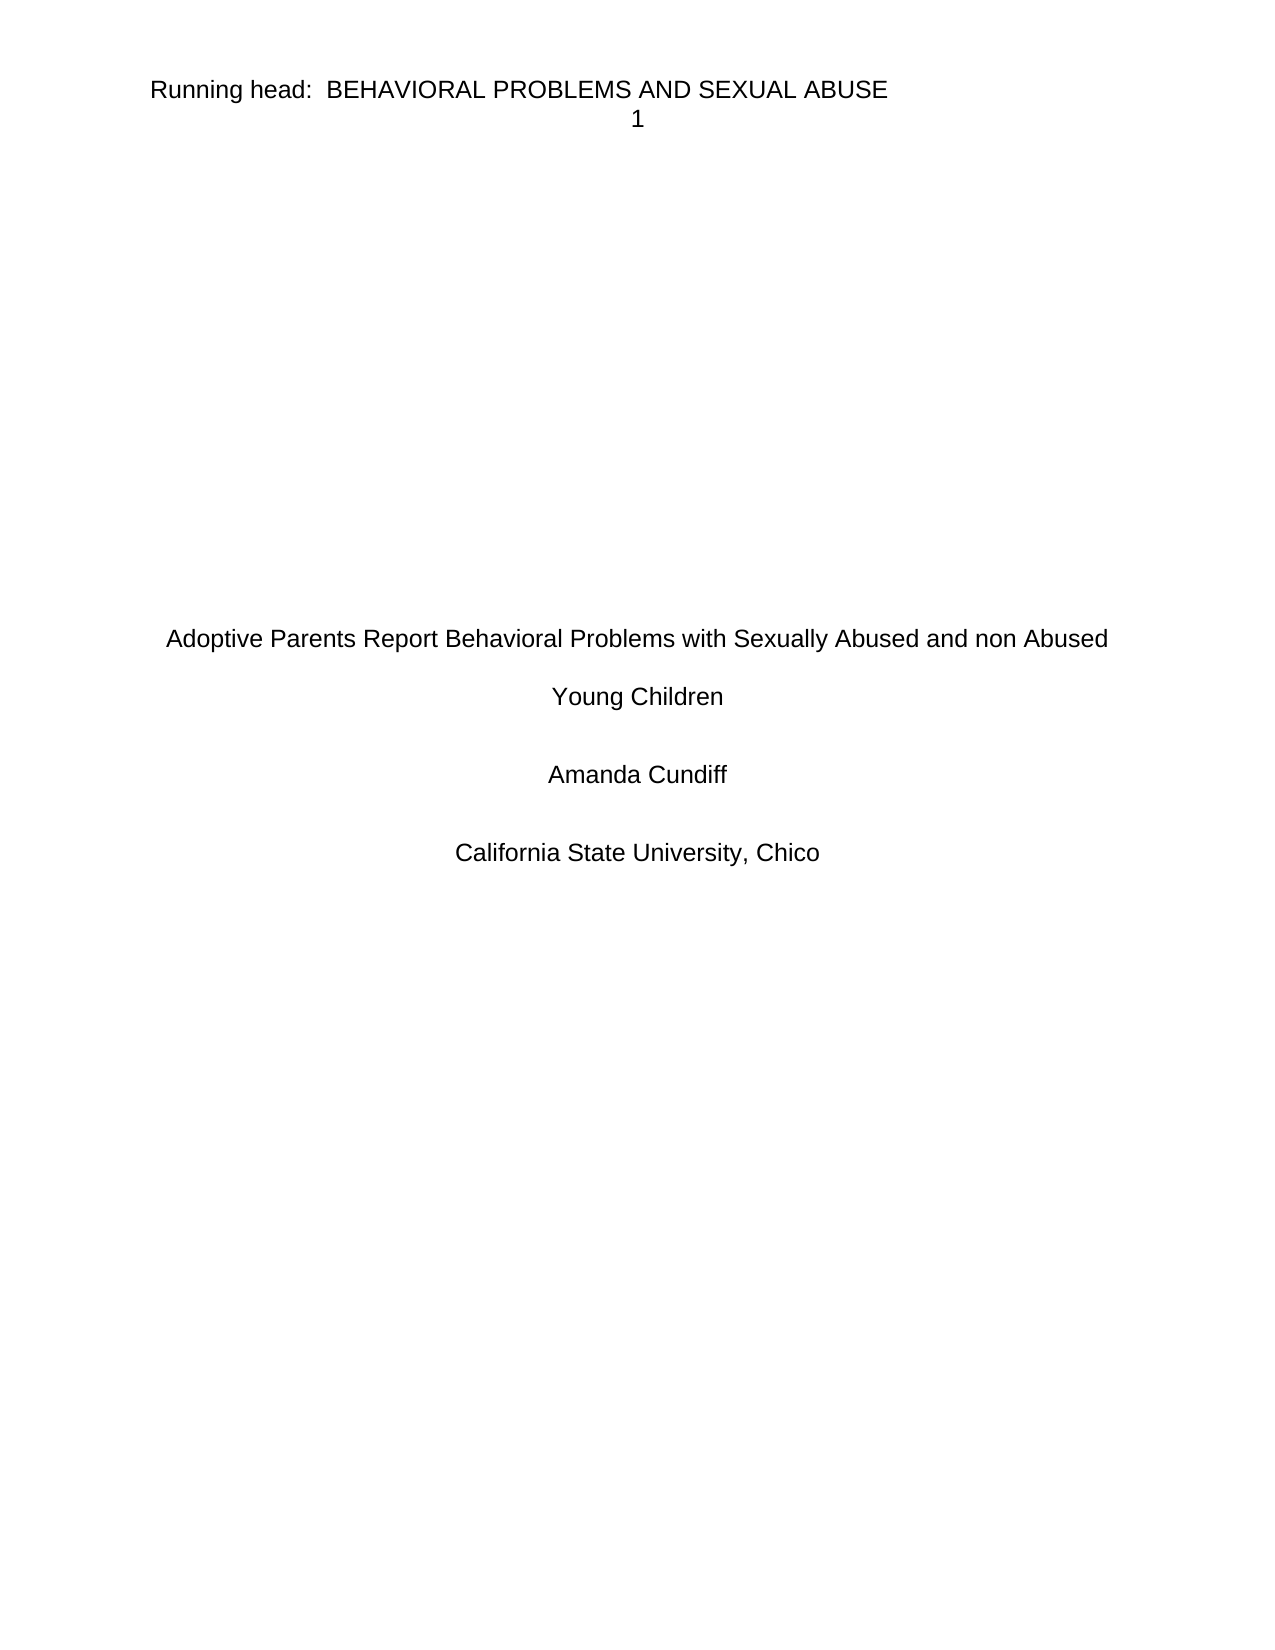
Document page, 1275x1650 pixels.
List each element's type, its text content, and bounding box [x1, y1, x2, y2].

text Adoptive Parents Report Behavioral Problems with Sexually Abused and non Abused Young Children [150, 624, 1125, 710]
text California State University, Chico [150, 838, 1125, 867]
text Amanda Cundiff [150, 760, 1125, 788]
